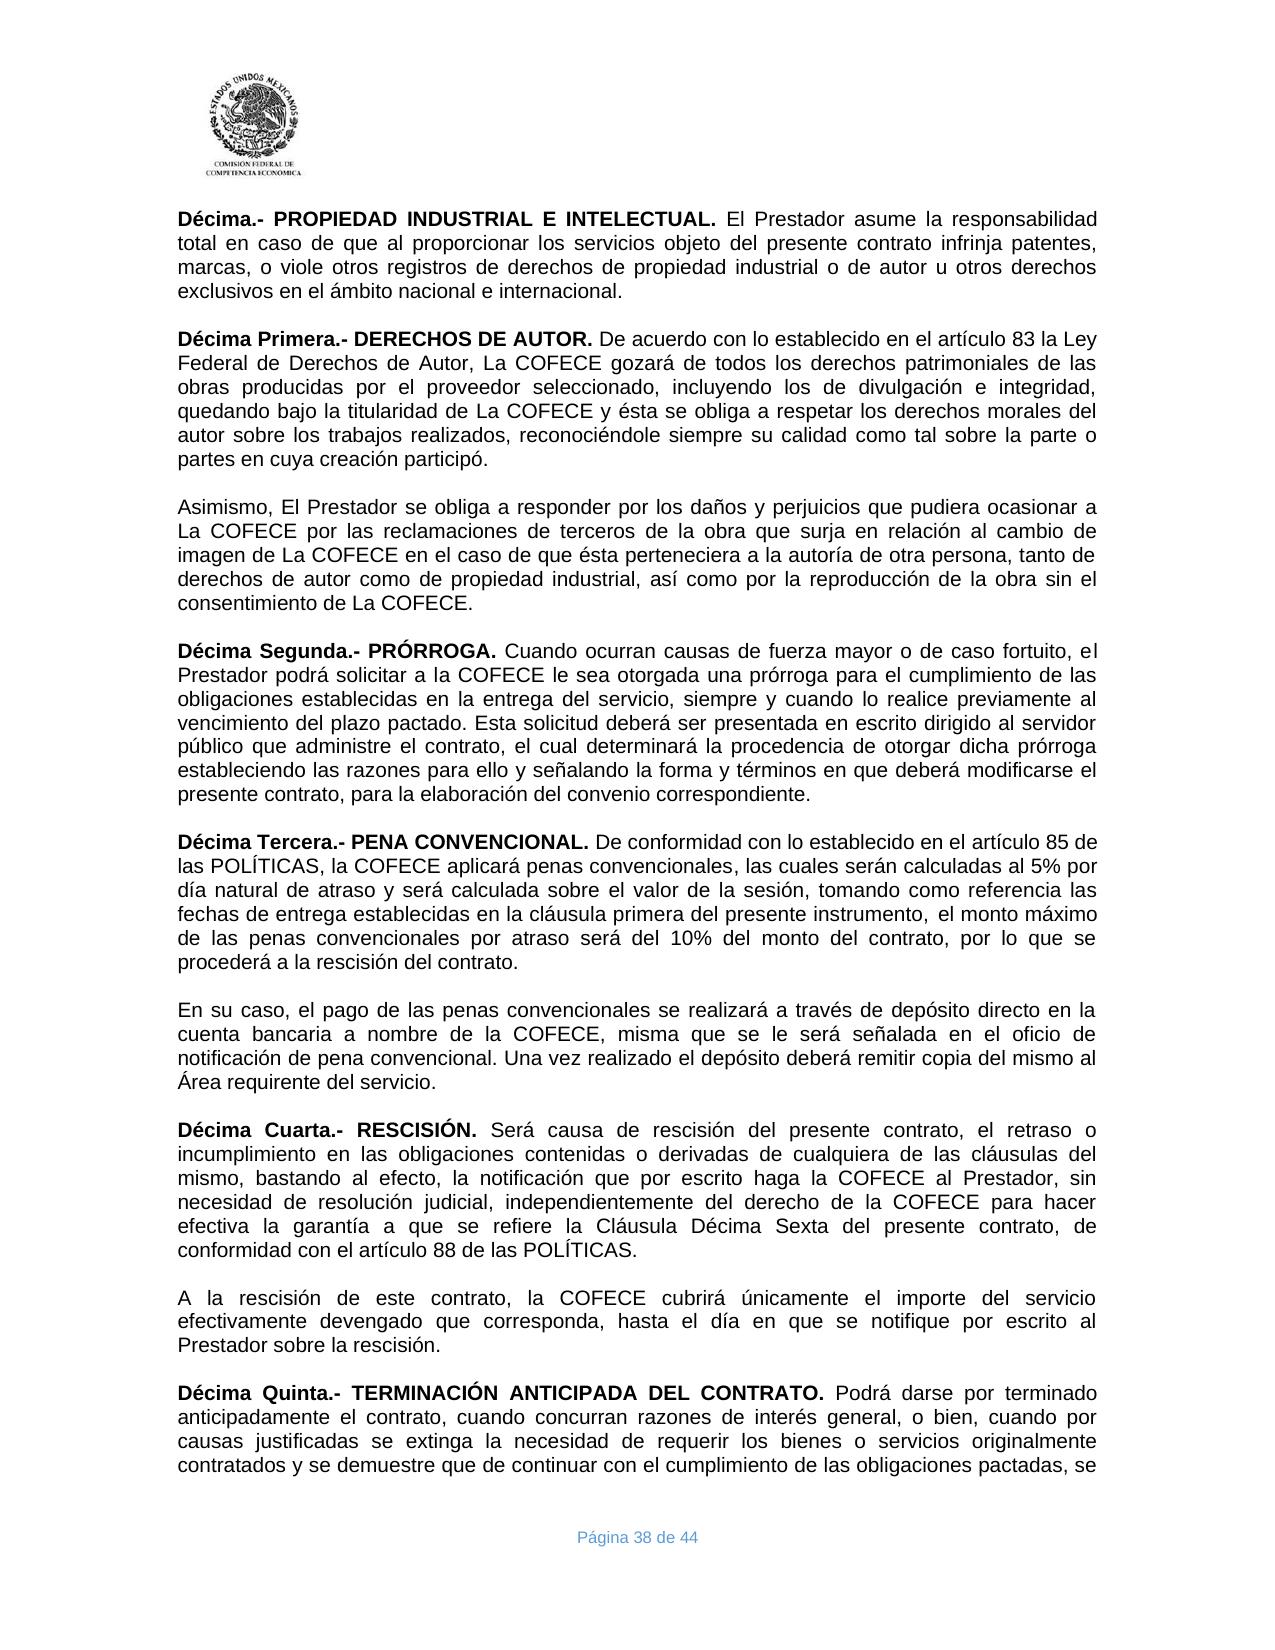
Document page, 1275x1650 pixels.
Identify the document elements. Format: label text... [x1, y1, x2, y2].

text A la rescisión de este contrato, la COFECE cubrirá únicamente el importe del servicio efectivamente devengado que corresponda, hasta el día en que se notifique por escrito al Prestador sobre la rescisión. [177, 1285, 1098, 1357]
text Décima Tercera.- PENA CONVENCIONAL. De conformidad con lo establecido en el artículo 85 de las POLÍTICAS, la COFECE aplicará penas convencionales, las cuales serán calculadas al 5% por día natural de atraso y será calculada sobre el valor de la sesión, tomando como referencia las fechas de entrega establecidas en la cláusula primera del presente instrumento, el monto máximo de las penas convencionales por atraso será del 10% del monto del contrato, por lo que se procederá a la rescisión del contrato. [177, 830, 1098, 974]
text Décima.- PROPIEDAD INDUSTRIAL E INTELECTUAL. El Prestador asume la responsabilidad total en caso de que al proporcionar los servicios objeto del presente contrato infrinja patentes, marcas, o viole otros registros de derechos de propiedad industrial o de autor u otros derechos exclusivos en el ámbito nacional e internacional. [177, 207, 1098, 303]
text Décima Cuarta.- RESCISIÓN. Será causa de rescisión del presente contrato, el retraso o incumplimiento en las obligaciones contenidas o derivadas de cualquiera de las cláusulas del mismo, bastando al efecto, la notificación que por escrito haga la COFECE al Prestador, sin necesidad de resolución judicial, independientemente del derecho de la COFECE para hacer efectiva la garantía a que se refiere la Cláusula Décima Sexta del presente contrato, de conformidad con el artículo 88 de las POLÍTICAS. [177, 1118, 1098, 1261]
picture [188, 73, 322, 179]
text Décima Primera.- DERECHOS DE AUTOR. De acuerdo con lo establecido en el artículo 83 la Ley Federal de Derechos de Autor, La COFECE gozará de todos los derechos patrimoniales de las obras producidas por el proveedor seleccionado, incluyendo los de divulgación e integridad, quedando bajo la titularidad de La COFECE y ésta se obliga a respetar los derechos morales del autor sobre los trabajos realizados, reconociéndole siempre su calidad como tal sobre la parte o partes en cuya creación participó. [177, 327, 1098, 471]
text Asimismo, El Prestador se obliga a responder por los daños y perjuicios que pudiera ocasionar a La COFECE por las reclamaciones de terceros de la obra que surja en relación al cambio de imagen de La COFECE en el caso de que ésta perteneciera a la autoría de otra persona, tanto de derechos de autor como de propiedad industrial, así como por la reproducción de la obra sin el consentimiento de La COFECE. [177, 495, 1098, 614]
text En su caso, el pago de las penas convencionales se realizará a través de depósito directo en la cuenta bancaria a nombre de la COFECE, misma que se le será señalada en el oficio de notificación de pena convencional. Una vez realizado el depósito deberá remitir copia del mismo al Área requirente del servicio. [177, 998, 1098, 1094]
text Décima Segunda.- PRÓRROGA. Cuando ocurran causas de fuerza mayor o de caso fortuito, el Prestador podrá solicitar a la COFECE le sea otorgada una prórroga para el cumplimiento de las obligaciones establecidas en la entrega del servicio, siempre y cuando lo realice previamente al vencimiento del plazo pactado. Esta solicitud deberá ser presentada en escrito dirigido al servidor público que administre el contrato, el cual determinará la procedencia de otorgar dicha prórroga estableciendo las razones para ello y señalando la forma y términos en que deberá modificarse el presente contrato, para la elaboración del convenio correspondiente. [177, 638, 1098, 806]
